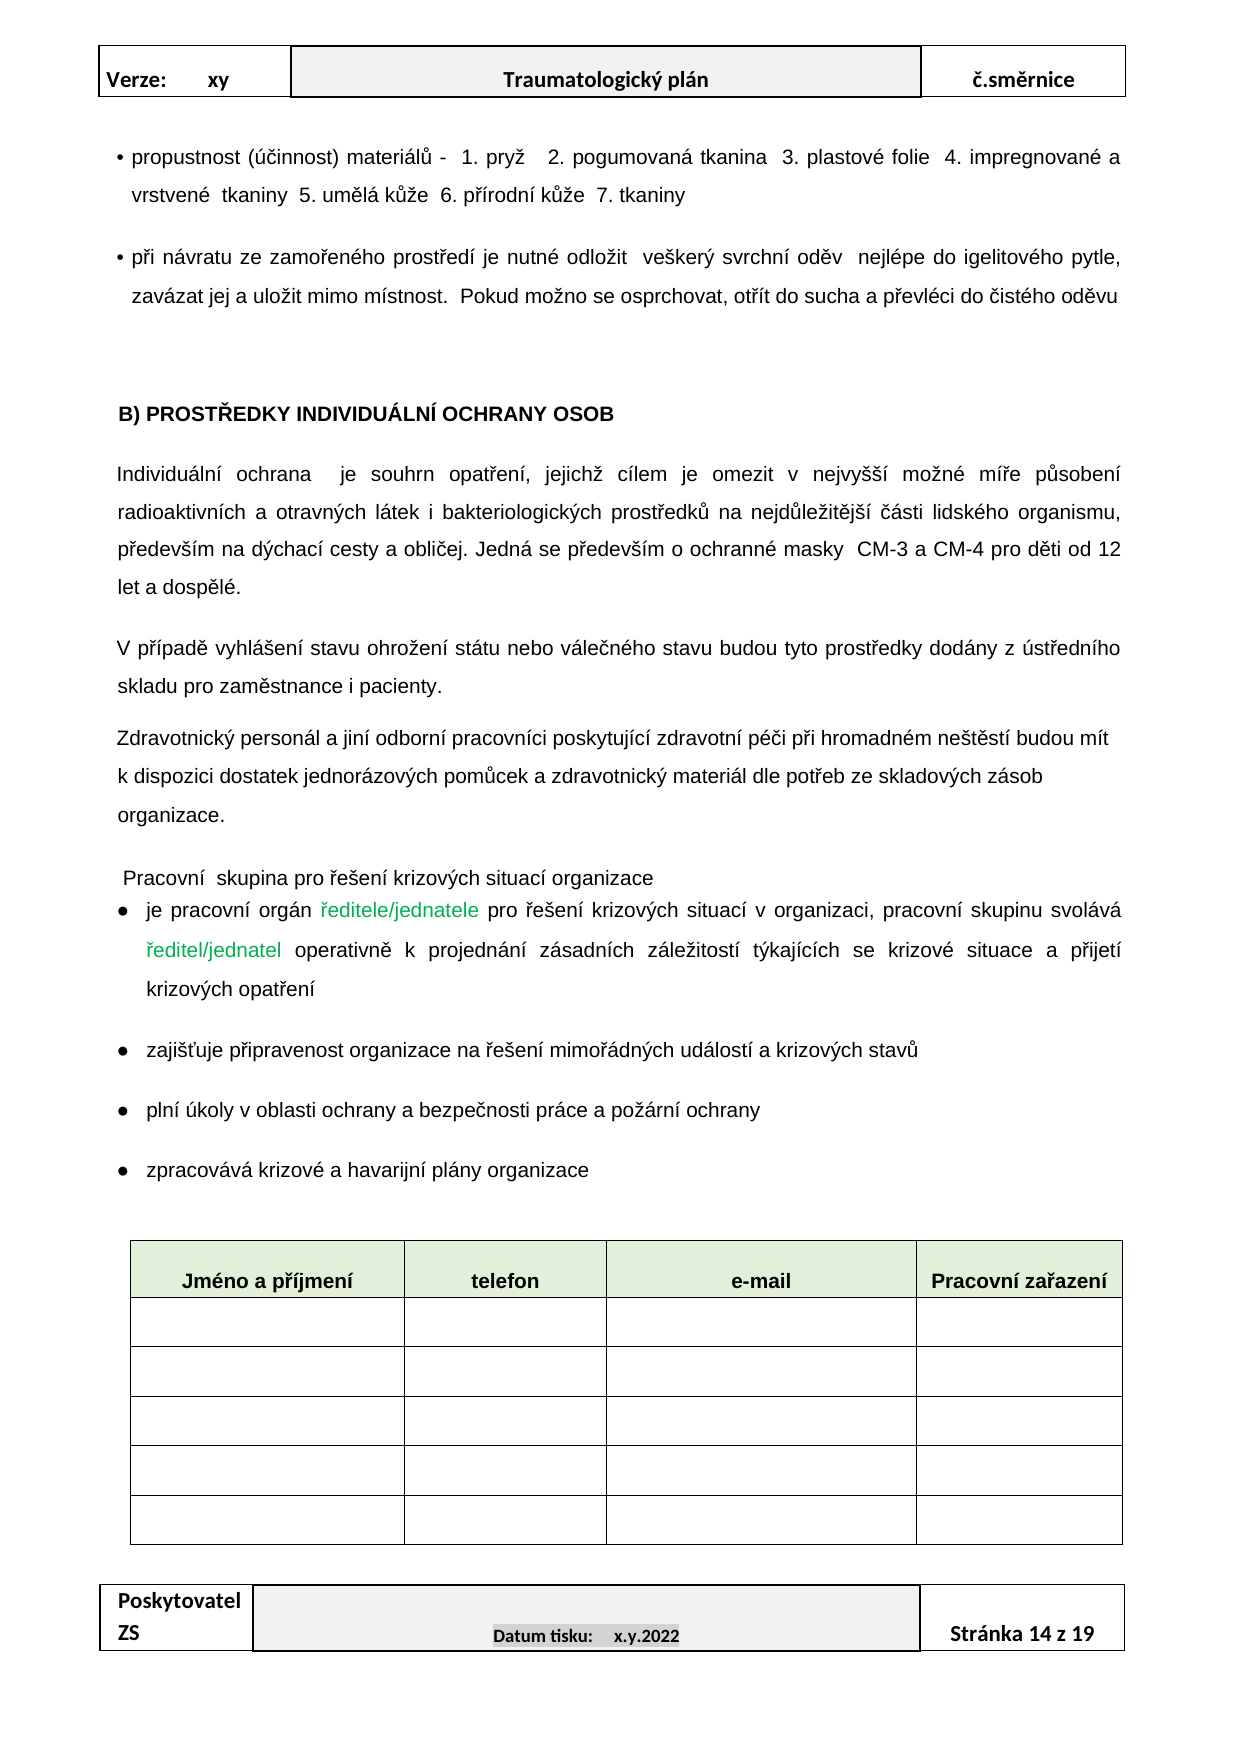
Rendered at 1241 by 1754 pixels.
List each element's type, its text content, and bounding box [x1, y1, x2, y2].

list při návratu ze zamořeného prostředí je nutné odložit veškerý svrchní oděv nejlépe do igelitového pytle, zavázat jej a uložit mimo místnost. Pokud možno se osprchovat, otřít do sucha a převléci do čistého oděvu [116, 245, 1122, 308]
text B) PROSTŘEDKY INDIVIDUÁLNÍ OCHRANY OSOB [118, 402, 1122, 426]
table_cell [405, 1397, 606, 1445]
text Individuální ochrana je souhrn opatření, jejichž cílem je omezit v nejvyšší možné míře působení radioaktivních a otravných látek i bakteriologických prostředků na nejdůležitější části lidského organismu, především na dýchací cesty a obličej. Jedná se především o ochranné masky CM-3 a CM-4 pro děti od 12 let a dospělé. [116, 462, 1122, 599]
table_cell [131, 1446, 404, 1494]
table_cell [131, 1347, 404, 1396]
table_cell [405, 1298, 606, 1346]
table_cell [917, 1347, 1122, 1396]
list je pracovní orgán ředitele/jednatele pro řešení krizových situací v organizaci, pracovní skupinu svolává ředitel/jednatel operativně k projednání zásadních záležitostí týkajících se krizové situace a přijetí krizových opatření [116, 898, 1122, 1001]
table_header Jméno a příjmení [131, 1241, 404, 1297]
table_cell [405, 1446, 606, 1494]
text V případě vyhlášení stavu ohrožení státu nebo válečného stavu budou tyto prostředky dodány z ústředního skladu pro zaměstnance i pacienty. [116, 635, 1122, 698]
table_cell [607, 1496, 916, 1544]
table_cell [917, 1397, 1122, 1445]
table_cell [405, 1347, 606, 1396]
table_cell [131, 1496, 404, 1544]
table_cell [131, 1298, 404, 1346]
table_cell [917, 1446, 1122, 1494]
list zpracovává krizové a havarijní plány organizace [116, 1158, 1122, 1182]
table_header telefon [405, 1241, 606, 1297]
table_cell [405, 1496, 606, 1544]
list plní úkoly v oblasti ochrany a bezpečnosti práce a požární ochrany [116, 1097, 1122, 1121]
list propustnost (účinnost) materiálů - 1. pryž 2. pogumovaná tkanina 3. plastové folie 4. impregnované a vrstvené tkaniny 5. umělá kůže 6. přírodní kůže 7. tkaniny [116, 144, 1122, 207]
table_header e-mail [607, 1241, 916, 1297]
table_cell [607, 1347, 916, 1396]
table_cell [131, 1397, 404, 1445]
table_cell [607, 1397, 916, 1445]
table_cell [607, 1446, 916, 1494]
table_cell [917, 1298, 1122, 1346]
text Pracovní skupina pro řešení krizových situací organizace [118, 866, 1122, 890]
list zajišťuje připravenost organizace na řešení mimořádných událostí a krizových stavů [116, 1037, 1122, 1061]
table_cell [607, 1298, 916, 1346]
table_cell [917, 1496, 1122, 1544]
table_header Pracovní zařazení [917, 1241, 1122, 1297]
text Zdravotnický personál a jiní odborní pracovníci poskytující zdravotní péči při hromadném neštěstí budou mít k dispozici dostatek jednorázových pomůcek a zdravotnický materiál dle potřeb ze skladových zásob organizace. [116, 726, 1122, 827]
